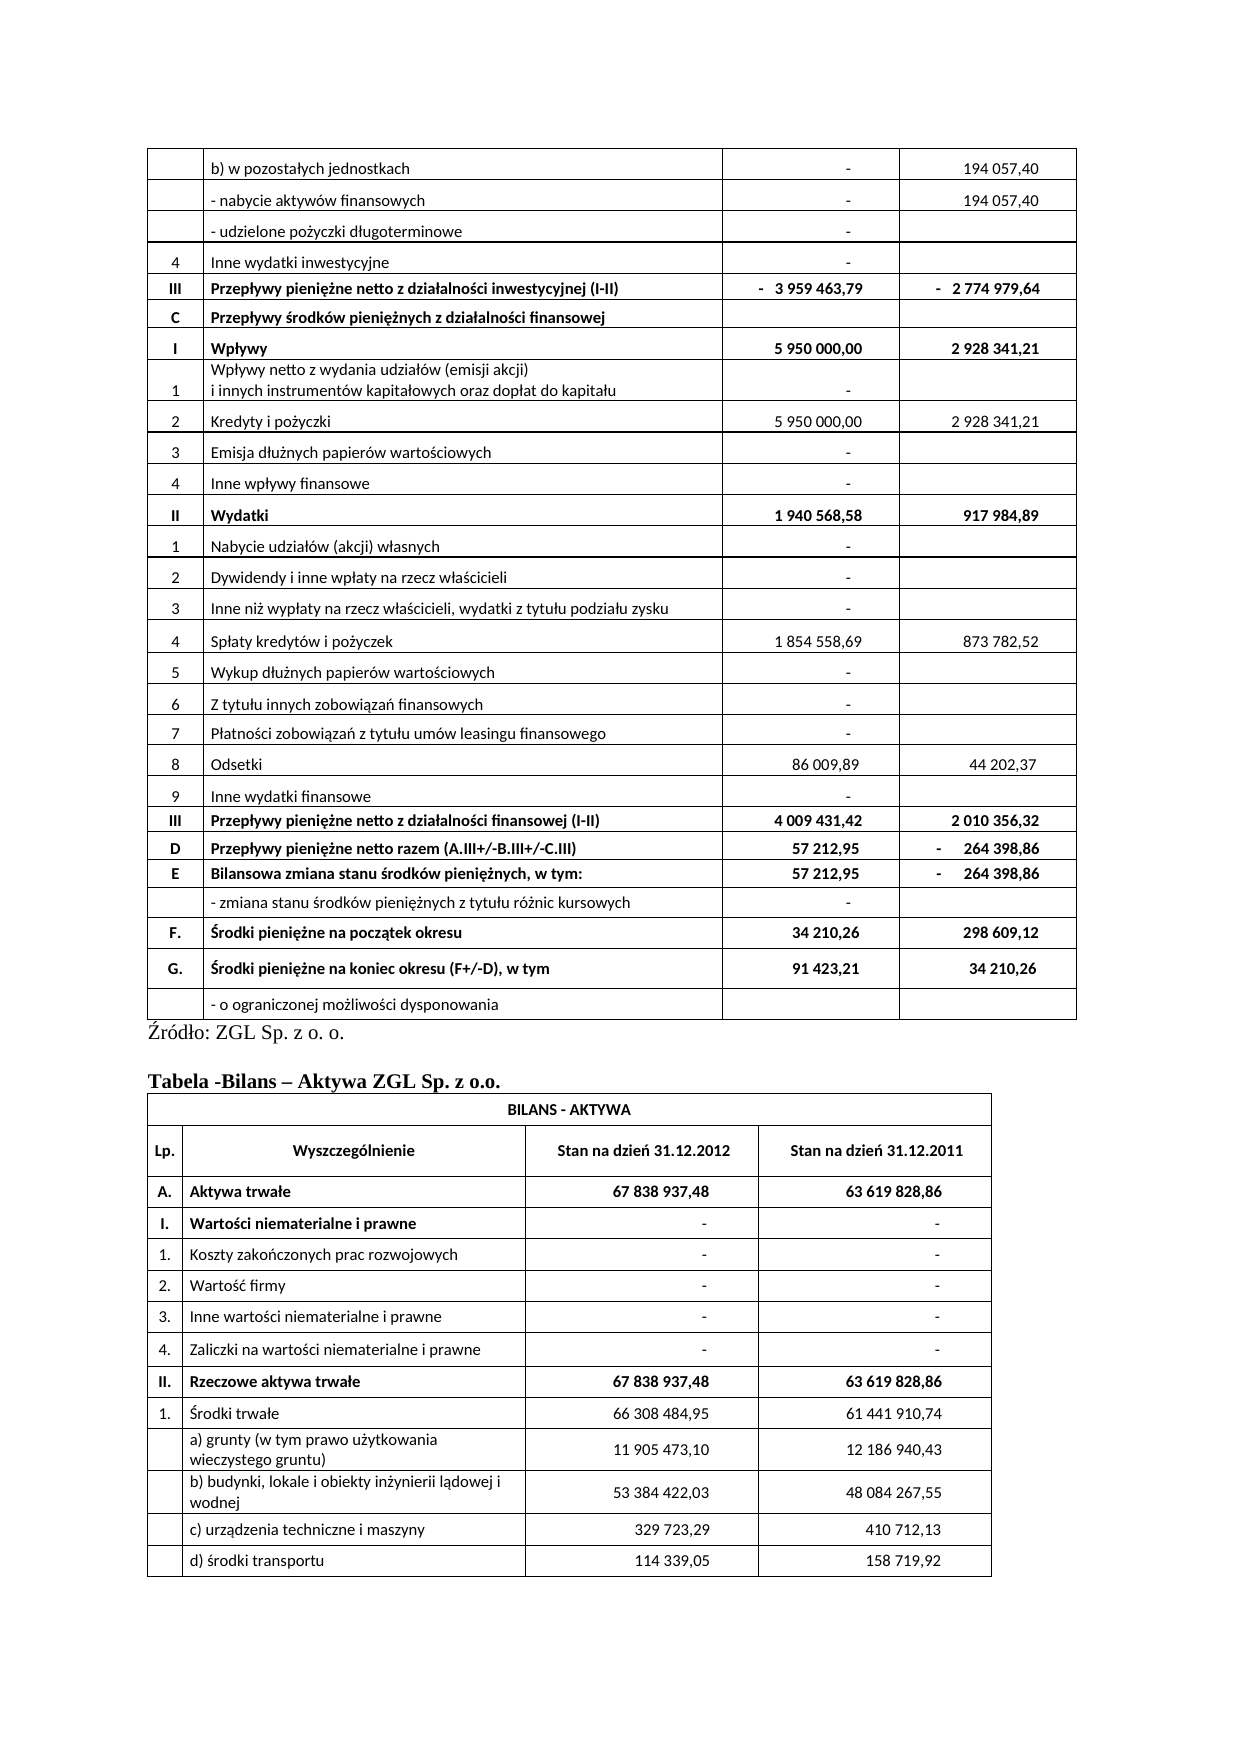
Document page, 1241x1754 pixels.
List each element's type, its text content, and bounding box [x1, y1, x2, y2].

table_cell b) w pozostałych jednostkach [204, 149, 722, 179]
table_cell 86 009,89 [723, 745, 899, 775]
table_cell 158 719,92 [759, 1546, 991, 1576]
table_cell - [723, 464, 899, 494]
table_cell - 264 398,86 [900, 832, 1076, 858]
table_cell 4 [148, 464, 203, 494]
table_cell Inne wydatki finansowe [204, 776, 722, 806]
table_cell 66 308 484,95 [526, 1398, 758, 1428]
table_cell - udzielone pożyczki długoterminowe [204, 211, 722, 241]
table_cell F. [148, 918, 203, 948]
table_cell [900, 211, 1076, 241]
table_cell - [526, 1271, 758, 1301]
table_cell - [526, 1239, 758, 1269]
table_cell Z tytułu innych zobowiązań finansowych [204, 684, 722, 714]
table_cell Wydatki [204, 495, 722, 525]
table_cell 114 339,05 [526, 1546, 758, 1576]
table_cell [723, 300, 899, 327]
table_cell 57 212,95 [723, 860, 899, 887]
table_cell 3 [148, 433, 203, 463]
table_cell 329 723,29 [526, 1514, 758, 1544]
table_cell - nabycie aktywów finansowych [204, 180, 722, 210]
table_cell [900, 989, 1076, 1019]
table_cell - [723, 211, 899, 241]
table_cell Środki pieniężne na koniec okresu (F+/-D), w tym [204, 949, 722, 988]
table_cell 5 [148, 653, 203, 683]
table_cell 67 838 937,48 [526, 1367, 758, 1397]
table_cell 2 928 341,21 [900, 328, 1076, 358]
table_cell [900, 360, 1076, 400]
table_cell [148, 211, 203, 241]
table_cell Wartości niematerialne i prawne [183, 1208, 525, 1238]
table_cell 2 [148, 558, 203, 588]
table_cell - [526, 1333, 758, 1366]
table_cell - [723, 684, 899, 714]
table_cell E [148, 860, 203, 887]
table_cell Koszty zakończonych prac rozwojowych [183, 1239, 525, 1269]
text Tabela -Bilans – Aktywa ZGL Sp. z o.o. [148, 1069, 1093, 1093]
table_cell I [148, 328, 203, 358]
table_cell [148, 1514, 182, 1544]
table_header BILANS - AKTYWA [148, 1094, 991, 1124]
table_cell II [148, 495, 203, 525]
table_cell 9 [148, 776, 203, 806]
table_cell 4 009 431,42 [723, 807, 899, 831]
table_cell Lp. [148, 1126, 182, 1176]
table_cell [900, 300, 1076, 327]
table_cell - [526, 1302, 758, 1332]
table_cell 63 619 828,86 [759, 1367, 991, 1397]
table_cell [900, 888, 1076, 917]
table_cell [900, 776, 1076, 806]
table_cell d) środki transportu [183, 1546, 525, 1576]
table_cell - [723, 715, 899, 744]
table_cell 1 [148, 360, 203, 400]
table_cell Kredyty i pożyczki [204, 401, 722, 431]
table_cell 2 010 356,32 [900, 807, 1076, 831]
table_cell 7 [148, 715, 203, 744]
table_cell [900, 715, 1076, 744]
table_cell - [759, 1271, 991, 1301]
table_cell Przepływy pieniężne netto z działalności inwestycyjnej (I-II) [204, 274, 722, 298]
table_cell [900, 433, 1076, 463]
table_cell III [148, 807, 203, 831]
table_cell - [759, 1239, 991, 1269]
table_cell Inne niż wypłaty na rzecz właścicieli, wydatki z tytułu podziału zysku [204, 589, 722, 619]
table_cell 53 384 422,03 [526, 1471, 758, 1513]
table_cell 91 423,21 [723, 949, 899, 988]
table_cell - [759, 1302, 991, 1332]
table_cell - [723, 360, 899, 400]
table_cell 3 [148, 589, 203, 619]
table_cell [148, 180, 203, 210]
table_cell 410 712,13 [759, 1514, 991, 1544]
table_cell [900, 243, 1076, 273]
table_cell 61 441 910,74 [759, 1398, 991, 1428]
table_cell A. [148, 1177, 182, 1207]
table_cell 1. [148, 1398, 182, 1428]
table_cell - [723, 589, 899, 619]
table_cell 1 854 558,69 [723, 620, 899, 652]
table_cell - [759, 1333, 991, 1366]
table_cell - [723, 888, 899, 917]
table_cell Rzeczowe aktywa trwałe [183, 1367, 525, 1397]
table_cell 917 984,89 [900, 495, 1076, 525]
table_cell Wpływy netto z wydania udziałów (emisji akcji) i innych instrumentów kapitałowych oraz dopłat do kapitału [204, 360, 722, 400]
table_cell Inne wpływy finansowe [204, 464, 722, 494]
table_cell Środki trwałe [183, 1398, 525, 1428]
table_cell Przepływy środków pieniężnych z działalności finansowej [204, 300, 722, 327]
table_cell 34 210,26 [723, 918, 899, 948]
table_cell 298 609,12 [900, 918, 1076, 948]
table_cell [148, 888, 203, 917]
table_cell 2. [148, 1271, 182, 1301]
table_cell Przepływy pieniężne netto z działalności finansowej (I-II) [204, 807, 722, 831]
table_cell b) budynki, lokale i obiekty inżynierii lądowej i wodnej [183, 1471, 525, 1513]
table_cell a) grunty (w tym prawo użytkowania wieczystego gruntu) [183, 1429, 525, 1470]
table_cell 3. [148, 1302, 182, 1332]
table_cell Wartość firmy [183, 1271, 525, 1301]
table_cell Dywidendy i inne wpłaty na rzecz właścicieli [204, 558, 722, 588]
table_cell 67 838 937,48 [526, 1177, 758, 1207]
table_cell [900, 464, 1076, 494]
table_cell - 264 398,86 [900, 860, 1076, 887]
table_cell 57 212,95 [723, 832, 899, 858]
table_cell 11 905 473,10 [526, 1429, 758, 1470]
table_cell - [723, 558, 899, 588]
table_cell I. [148, 1208, 182, 1238]
table_cell 48 084 267,55 [759, 1471, 991, 1513]
table_cell 5 950 000,00 [723, 328, 899, 358]
table_cell 194 057,40 [900, 180, 1076, 210]
table_cell 1. [148, 1239, 182, 1269]
table_cell [723, 989, 899, 1019]
table_cell 5 950 000,00 [723, 401, 899, 431]
table_cell - [723, 149, 899, 179]
table_cell Płatności zobowiązań z tytułu umów leasingu finansowego [204, 715, 722, 744]
table_cell 2 928 341,21 [900, 401, 1076, 431]
table_cell [148, 149, 203, 179]
table_cell 873 782,52 [900, 620, 1076, 652]
table_cell 44 202,37 [900, 745, 1076, 775]
table_cell - [723, 433, 899, 463]
table_cell Stan na dzień 31.12.2011 [759, 1126, 991, 1176]
table_cell Spłaty kredytów i pożyczek [204, 620, 722, 652]
table_cell Bilansowa zmiana stanu środków pieniężnych, w tym: [204, 860, 722, 887]
table_cell - [723, 526, 899, 556]
table_cell Wykup dłużnych papierów wartościowych [204, 653, 722, 683]
table_cell - [723, 180, 899, 210]
table_cell Inne wartości niematerialne i prawne [183, 1302, 525, 1332]
table_cell 34 210,26 [900, 949, 1076, 988]
table_cell 2 [148, 401, 203, 431]
table_cell III [148, 274, 203, 298]
table_cell - [723, 243, 899, 273]
table_cell II. [148, 1367, 182, 1397]
table_cell 12 186 940,43 [759, 1429, 991, 1470]
table_cell C [148, 300, 203, 327]
table_cell - [723, 653, 899, 683]
table_cell Wyszczególnienie [183, 1126, 525, 1176]
table_cell Środki pieniężne na początek okresu [204, 918, 722, 948]
table_cell Wpływy [204, 328, 722, 358]
table_cell [900, 526, 1076, 556]
table_cell 6 [148, 684, 203, 714]
table_cell 63 619 828,86 [759, 1177, 991, 1207]
table_cell - zmiana stanu środków pieniężnych z tytułu różnic kursowych [204, 888, 722, 917]
table_cell - 2 774 979,64 [900, 274, 1076, 298]
table_cell - o ograniczonej możliwości dysponowania [204, 989, 722, 1019]
table_cell G. [148, 949, 203, 988]
table_cell [148, 1429, 182, 1470]
table_cell Nabycie udziałów (akcji) własnych [204, 526, 722, 556]
table_cell 194 057,40 [900, 149, 1076, 179]
table_cell 4. [148, 1333, 182, 1366]
table_cell Inne wydatki inwestycyjne [204, 243, 722, 273]
table_cell Odsetki [204, 745, 722, 775]
table_cell 8 [148, 745, 203, 775]
table_cell 1 940 568,58 [723, 495, 899, 525]
table_cell Stan na dzień 31.12.2012 [526, 1126, 758, 1176]
table_cell - [526, 1208, 758, 1238]
table_cell - [759, 1208, 991, 1238]
table_cell Emisja dłużnych papierów wartościowych [204, 433, 722, 463]
table_cell [148, 1546, 182, 1576]
table_cell [900, 589, 1076, 619]
table_cell D [148, 832, 203, 858]
table_cell 4 [148, 620, 203, 652]
text Źródło: ZGL Sp. z o. o. [148, 1020, 1093, 1044]
table_cell c) urządzenia techniczne i maszyny [183, 1514, 525, 1544]
table_cell Zaliczki na wartości niematerialne i prawne [183, 1333, 525, 1366]
table_cell [148, 1471, 182, 1513]
table_cell [900, 684, 1076, 714]
table_cell Aktywa trwałe [183, 1177, 525, 1207]
table_cell 4 [148, 243, 203, 273]
table_cell 1 [148, 526, 203, 556]
table_cell Przepływy pieniężne netto razem (A.III+/-B.III+/-C.III) [204, 832, 722, 858]
table_cell - [723, 776, 899, 806]
table_cell [900, 558, 1076, 588]
table_cell [900, 653, 1076, 683]
table_cell [148, 989, 203, 1019]
table_cell - 3 959 463,79 [723, 274, 899, 298]
